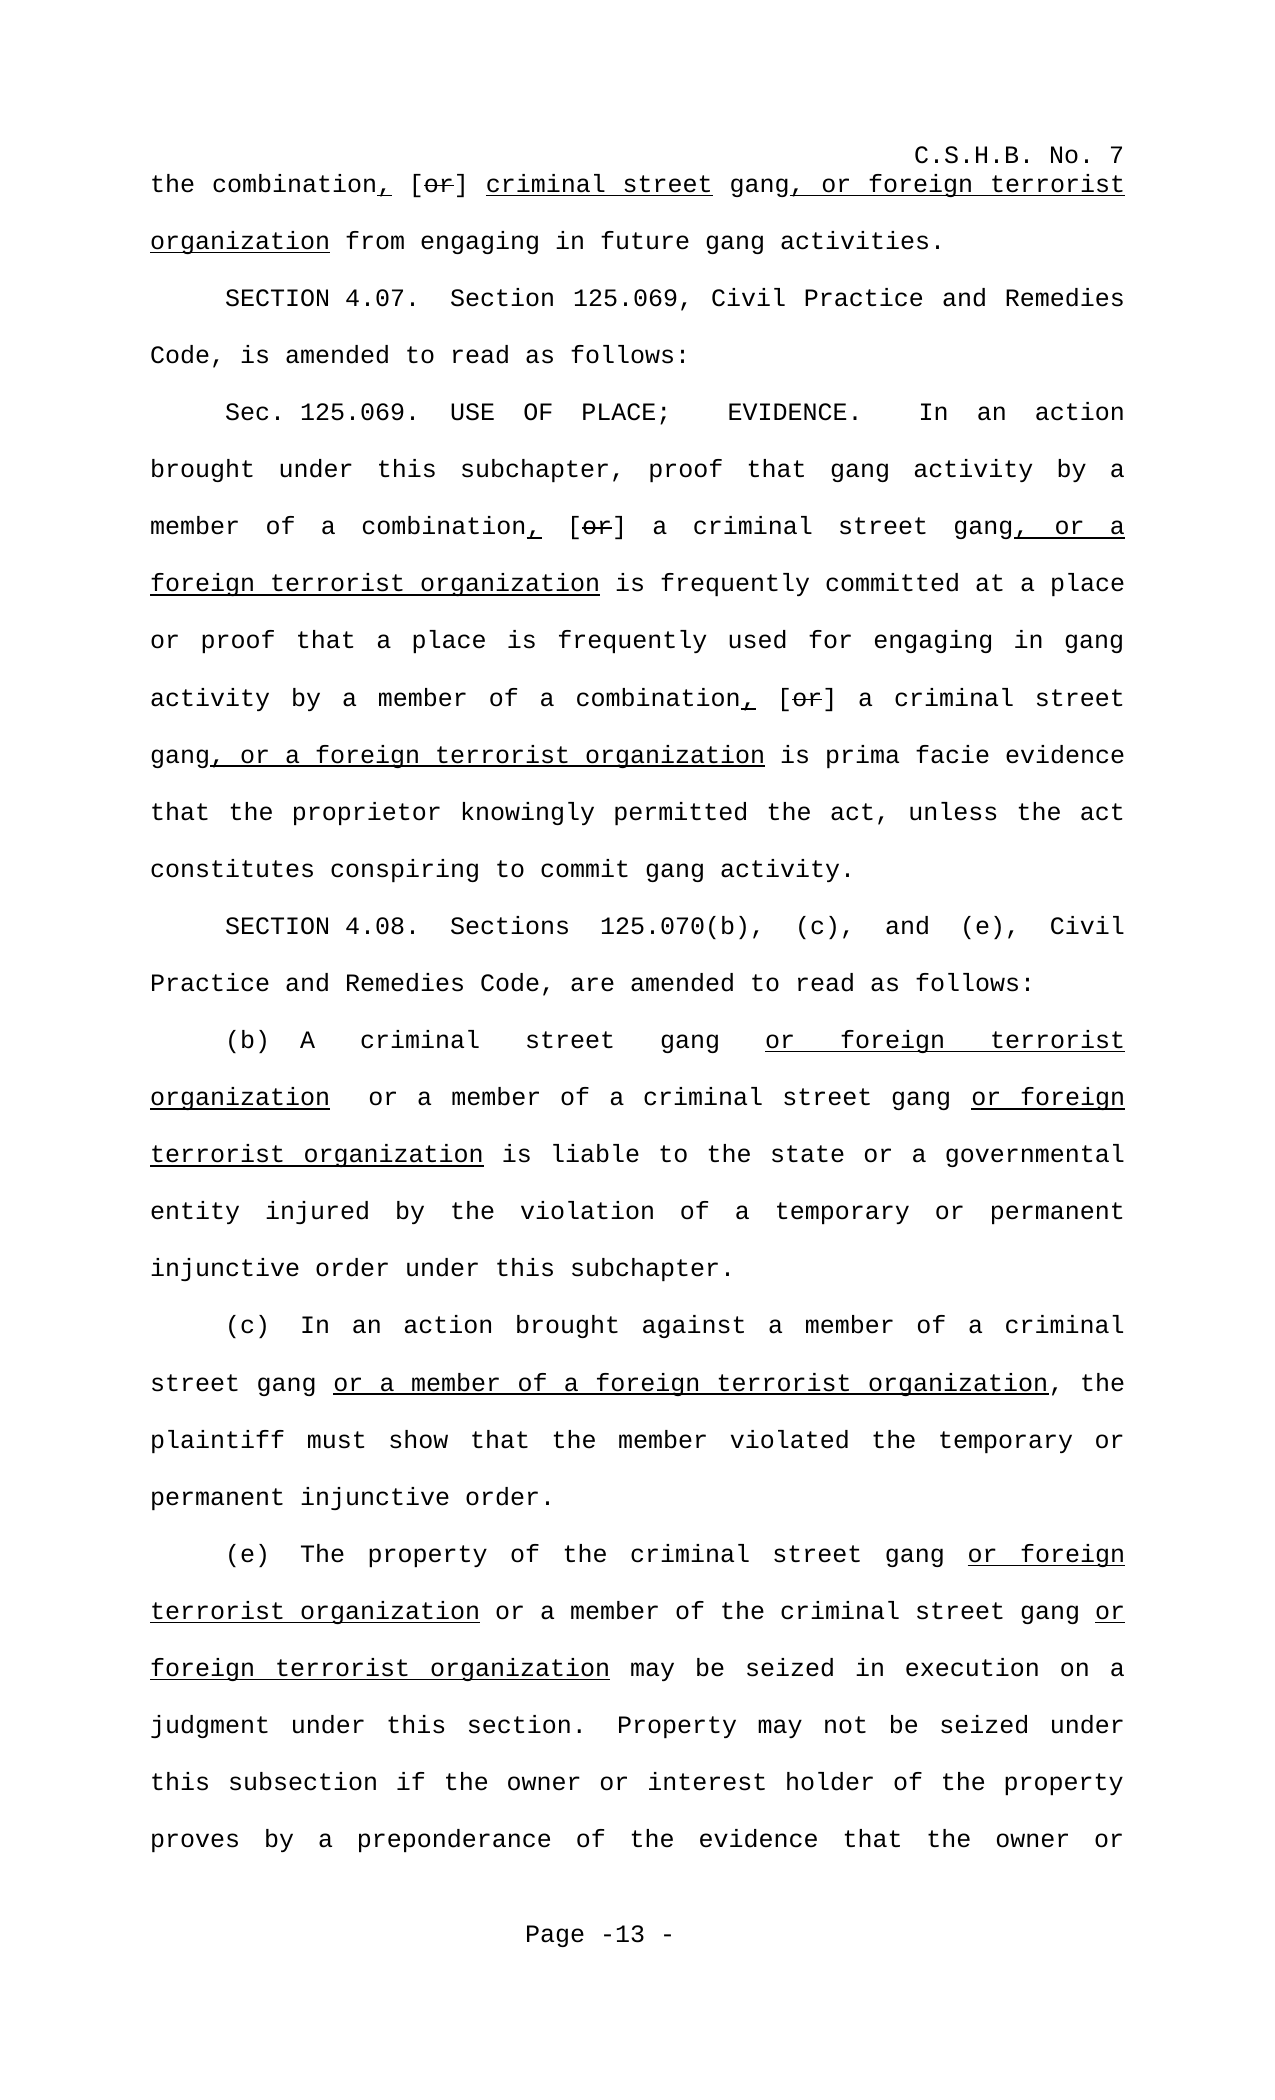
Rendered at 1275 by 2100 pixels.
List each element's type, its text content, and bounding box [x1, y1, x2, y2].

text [150, 171, 1125, 257]
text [150, 1541, 1125, 1855]
text SECTION 4.07. Section 125.069, Civil Practice and Remedies Code, is amended to read as follows: [150, 285, 1125, 371]
text SECTION 4.08. Sections 125.070(b), (c), and (e), Civil Practice and Remedies Code, are amended to read as follows: [150, 913, 1125, 999]
text Sec. 125.069. USE OF PLACE; EVIDENCE. In an action brought under this subchapter, proof that gang activity by a member of a combination, [or] a criminal street gang, or a foreign terrorist organization is frequently committed at a place or proof that a place is frequently used for engaging in gang activity by a member of a combination, [or] a criminal street gang, or a foreign terrorist organization is prima facie evidence that the proprietor knowingly permitted the act, unless the act constitutes conspiring to commit gang activity. [150, 399, 1125, 885]
text (c) In an action brought against a member of a criminal street gang or a member of a foreign terrorist organization, the plaintiff must show that the member violated the temporary or permanent injunctive order. [150, 1313, 1125, 1513]
text (b) A criminal street gang or foreign terrorist organization or a member of a criminal street gang or foreign terrorist organization is liable to the state or a governmental entity injured by the violation of a temporary or permanent injunctive order under this subchapter. [150, 1027, 1125, 1284]
